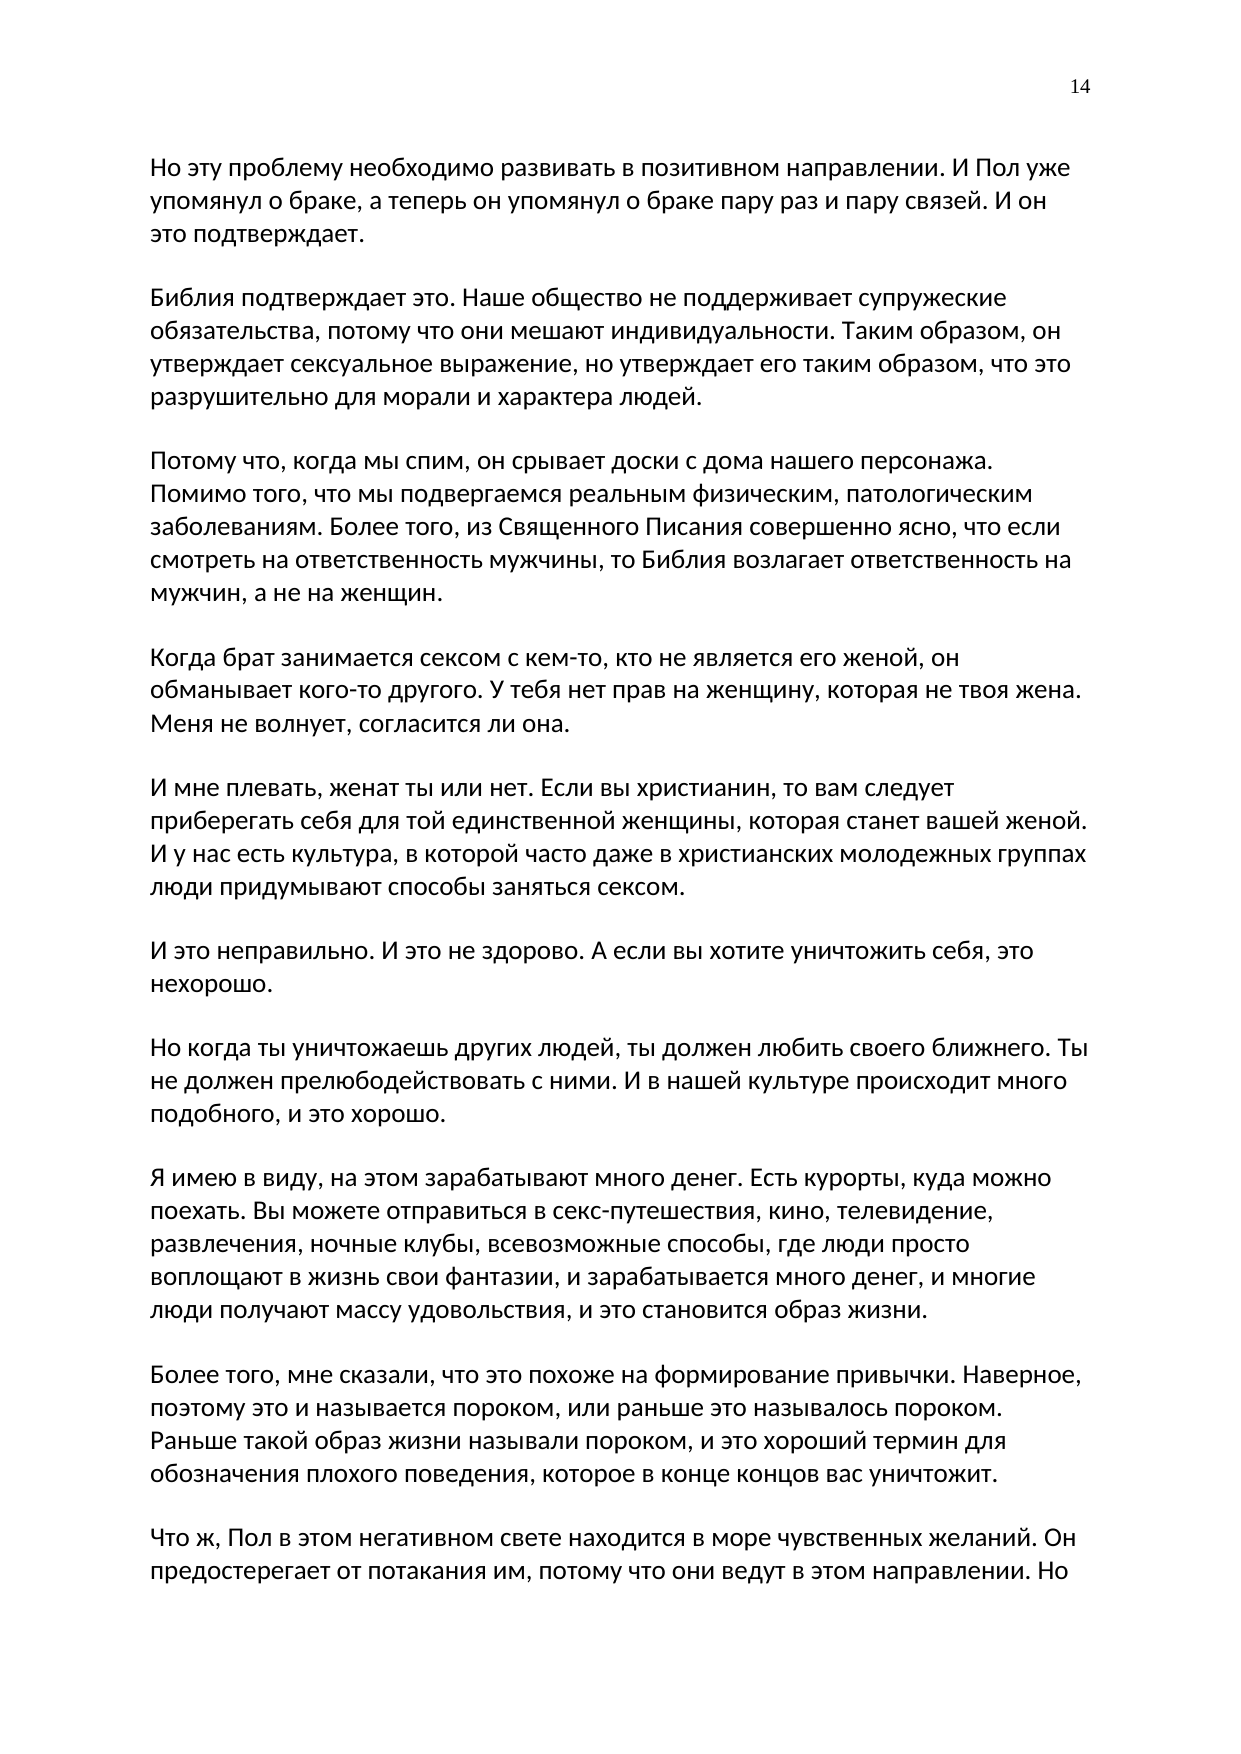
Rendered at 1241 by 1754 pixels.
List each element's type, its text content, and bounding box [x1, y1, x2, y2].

text Более того, мне сказали, что это похоже на формирование привычки. Наверное, поэтому это и называется пороком, или раньше это называлось пороком. Раньше такой образ жизни называли пороком, и это хороший термин для обозначения плохого поведения, которое в конце концов вас уничтожит. [150, 1357, 1090, 1489]
text Я имею в виду, на этом зарабатывают много денег. Есть курорты, куда можно поехать. Вы можете отправиться в секс-путешествия, кино, телевидение, развлечения, ночные клубы, всевозможные способы, где люди просто воплощают в жизнь свои фантазии, и зарабатывается много денег, и многие люди получают массу удовольствия, и это становится образ жизни. [150, 1161, 1090, 1326]
text Но когда ты уничтожаешь других людей, ты должен любить своего ближнего. Ты не должен прелюбодействовать с ними. И в нашей культуре происходит много подобного, и это хорошо. [150, 1030, 1090, 1129]
text Библия подтверждает это. Наше общество не поддерживает супружеские обязательства, потому что они мешают индивидуальности. Таким образом, он утверждает сексуальное выражение, но утверждает его таким образом, что это разрушительно для морали и характера людей. [150, 280, 1090, 412]
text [150, 1520, 1090, 1586]
text Когда брат занимается сексом с кем-то, кто не является его женой, он обманывает кого-то другого. У тебя нет прав на женщину, которая не твоя жена. Меня не волнует, согласится ли она. [150, 640, 1090, 739]
text Потому что, когда мы спим, он срывает доски с дома нашего персонажа. Помимо того, что мы подвергаемся реальным физическим, патологическим заболеваниям. Более того, из Священного Писания совершенно ясно, что если смотреть на ответственность мужчины, то Библия возлагает ответственность на мужчин, а не на женщин. [150, 443, 1090, 608]
text И это неправильно. И это не здорово. А если вы хотите уничтожить себя, это нехорошо. [150, 933, 1090, 999]
text И мне плевать, женат ты или нет. Если вы христианин, то вам следует приберегать себя для той единственной женщины, которая станет вашей женой. И у нас есть культура, в которой часто даже в христианских молодежных группах люди придумывают способы заняться сексом. [150, 770, 1090, 902]
text Но эту проблему необходимо развивать в позитивном направлении. И Пол уже упомянул о браке, а теперь он упомянул о браке пару раз и пару связей. И он это подтверждает. [150, 150, 1090, 249]
